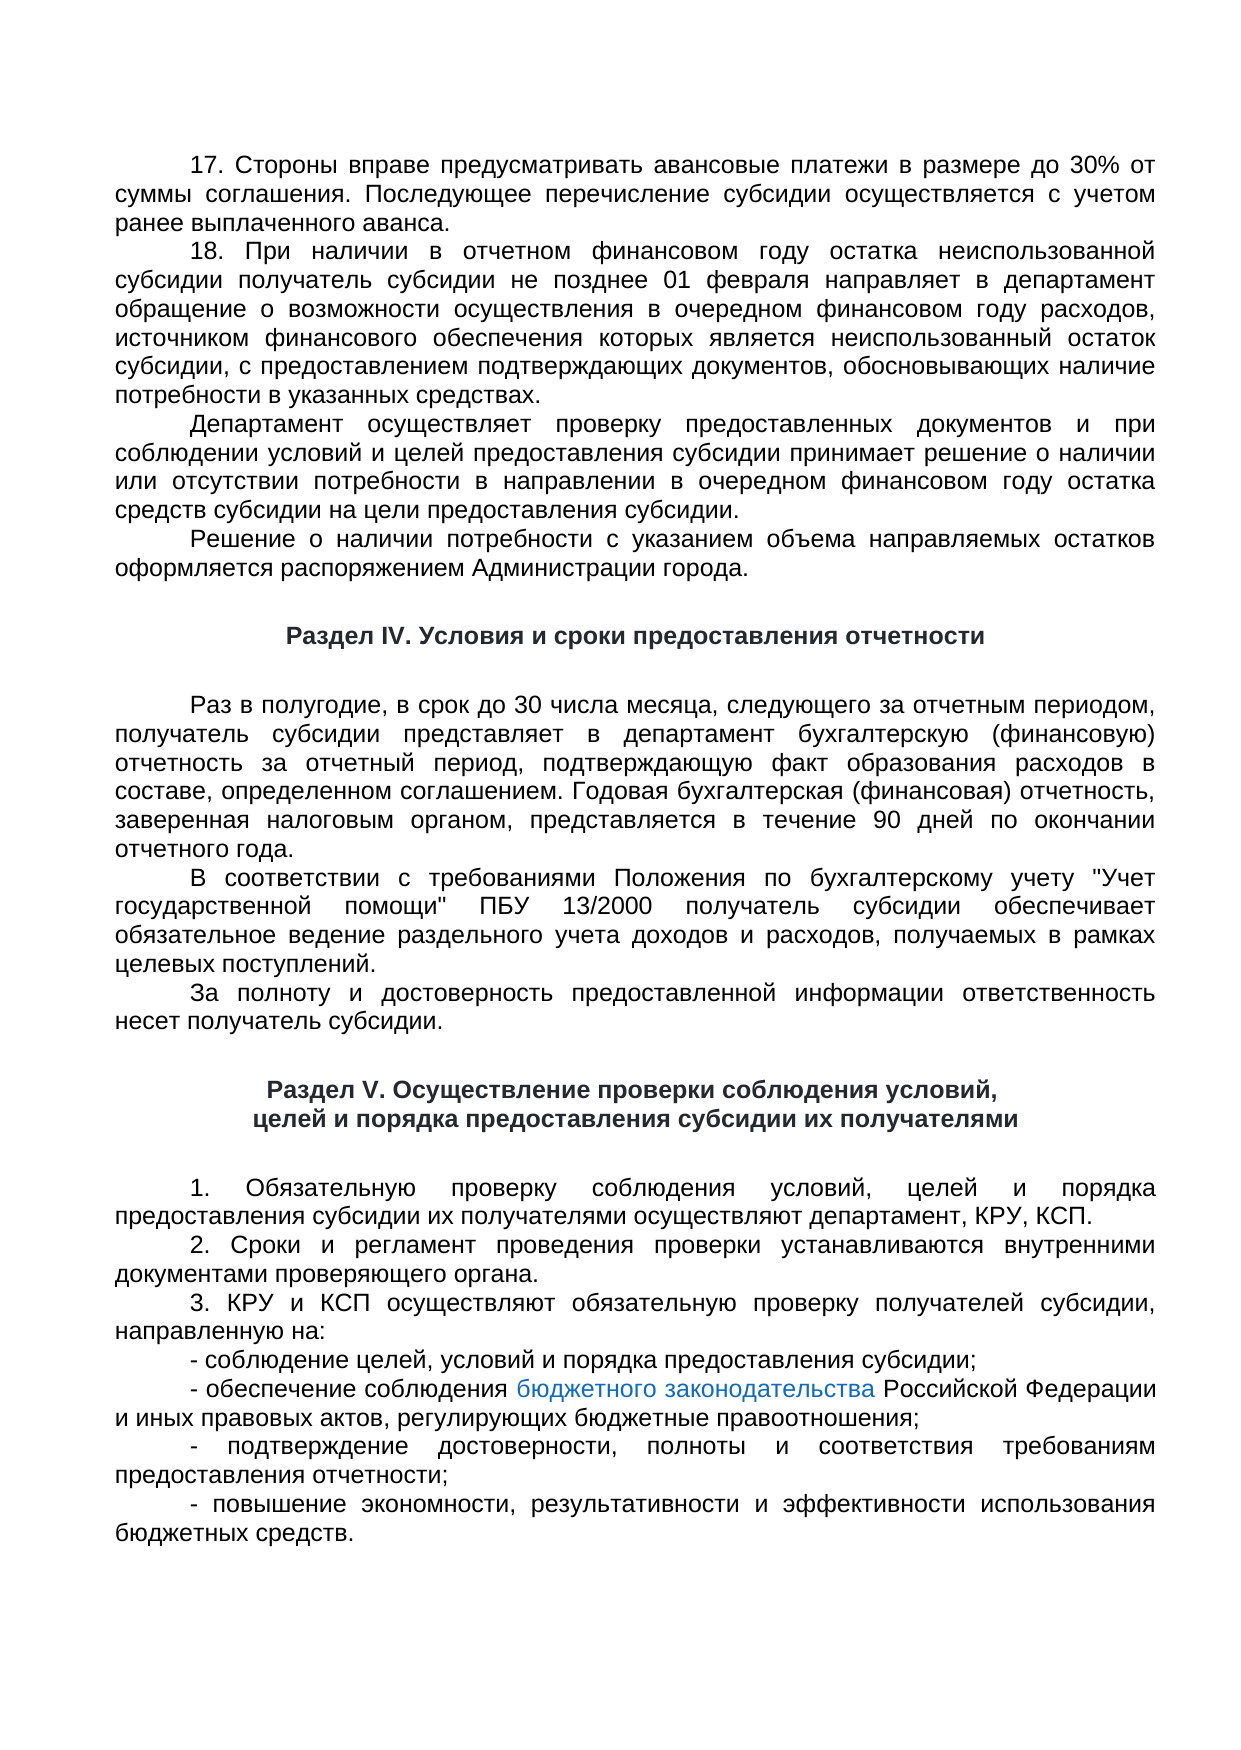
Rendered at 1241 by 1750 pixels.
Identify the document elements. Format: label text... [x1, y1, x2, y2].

text В соответствии с требованиями Положения по бухгалтерскому учету "Учет государственной помощи" ПБУ 13/2000 получатель субсидии обеспечивает обязательное ведение раздельного учета доходов и расходов, получаемых в рамках целевых поступлений. [114, 862, 1157, 977]
text Решение о наличии потребности с указанием объема направляемых остатков оформляется распоряжением Администрации города. [114, 524, 1157, 581]
text - соблюдение целей, условий и порядка предоставления субсидии; [114, 1345, 1157, 1374]
text 17. Стороны вправе предусматривать авансовые платежи в размере до 30% от суммы соглашения. Последующее перечисление субсидии осуществляется с учетом ранее выплаченного аванса. [114, 150, 1157, 236]
text 18. При наличии в отчетном финансовом году остатка неиспользованной субсидии получатель субсидии не позднее 01 февраля направляет в департамент обращение о возможности осуществления в очередном финансовом году расходов, источником финансового обеспечения которых является неиспользованный остаток субсидии, с предоставлением подтверждающих документов, обосновывающих наличие потребности в указанных средствах. [114, 236, 1157, 409]
text Департамент осуществляет проверку предоставленных документов и при соблюдении условий и целей предоставления субсидии принимает решение о наличии или отсутствии потребности в направлении в очередном финансовом году остатка средств субсидии на цели предоставления субсидии. [114, 409, 1157, 524]
text Раз в полугодие, в срок до 30 числа месяца, следующего за отчетным периодом, получатель субсидии представляет в департамент бухгалтерскую (финансовую) отчетность за отчетный период, подтверждающую факт образования расходов в составе, определенном соглашением. Годовая бухгалтерская (финансовая) отчетность, заверенная налоговым органом, представляется в течение 90 дней по окончании отчетного года. [114, 690, 1157, 862]
text 2. Сроки и регламент проведения проверки устанавливаются внутренними документами проверяющего органа. [114, 1230, 1157, 1287]
text 1. Обязательную проверку соблюдения условий, целей и порядка предоставления субсидии их получателями осуществляют департамент, КРУ, КСП. [114, 1172, 1157, 1230]
text - обеспечение соблюдения бюджетного законодательства Российской Федерации и иных правовых актов, регулирующих бюджетные правоотношения; [114, 1374, 1157, 1431]
text За полноту и достоверность предоставленной информации ответственность несет получатель субсидии. [114, 977, 1157, 1035]
text 3. КРУ и КСП осуществляют обязательную проверку получателей субсидии, направленную на: [114, 1287, 1157, 1345]
text - повышение экономности, результативности и эффективности использования бюджетных средств. [114, 1489, 1157, 1546]
text Раздел V. Осуществление проверки соблюдения условий, целей и порядка предоставления субсидии их получателями [114, 1075, 1157, 1132]
text Раздел IV. Условия и сроки предоставления отчетности [114, 621, 1157, 650]
text - подтверждение достоверности, полноты и соответствия требованиям предоставления отчетности; [114, 1431, 1157, 1489]
